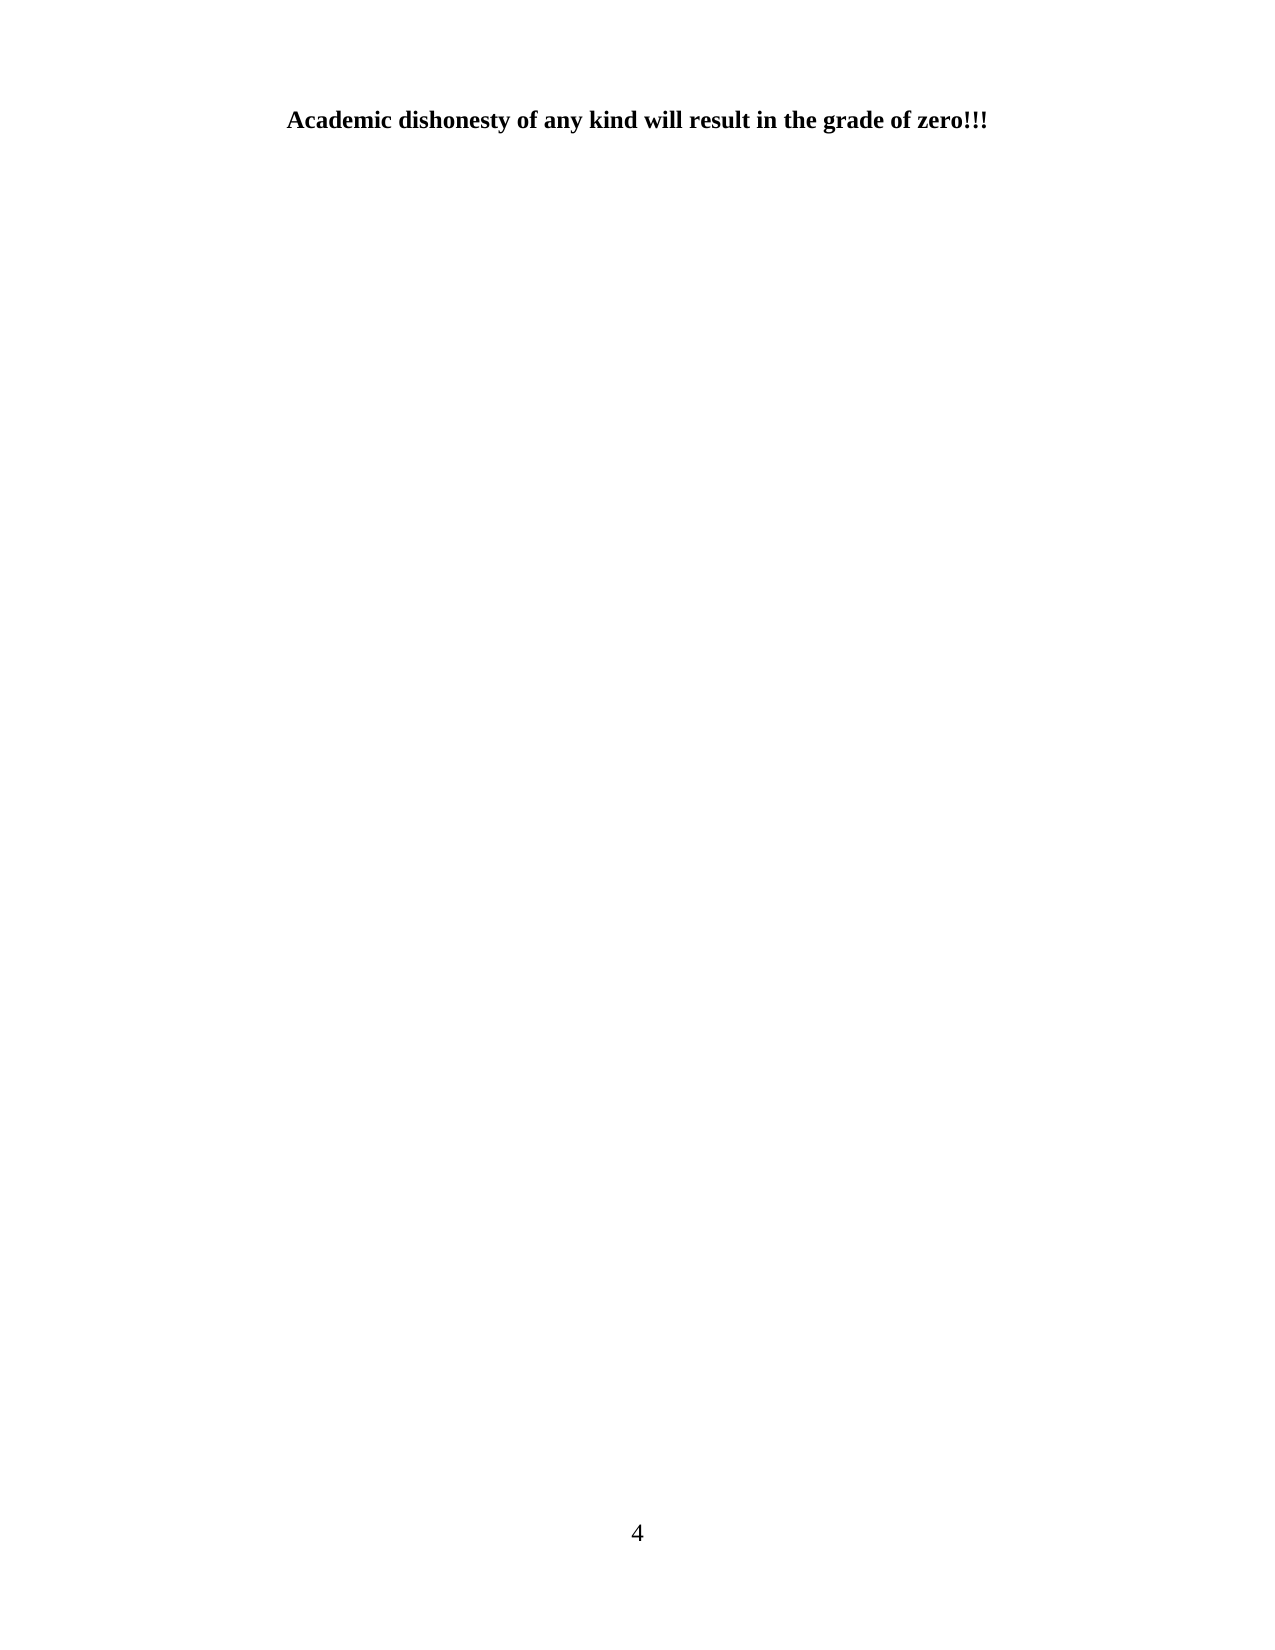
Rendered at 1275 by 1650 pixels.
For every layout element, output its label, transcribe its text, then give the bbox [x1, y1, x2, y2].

text Academic dishonesty of any kind will result in the grade of zero!!! [150, 105, 1125, 134]
